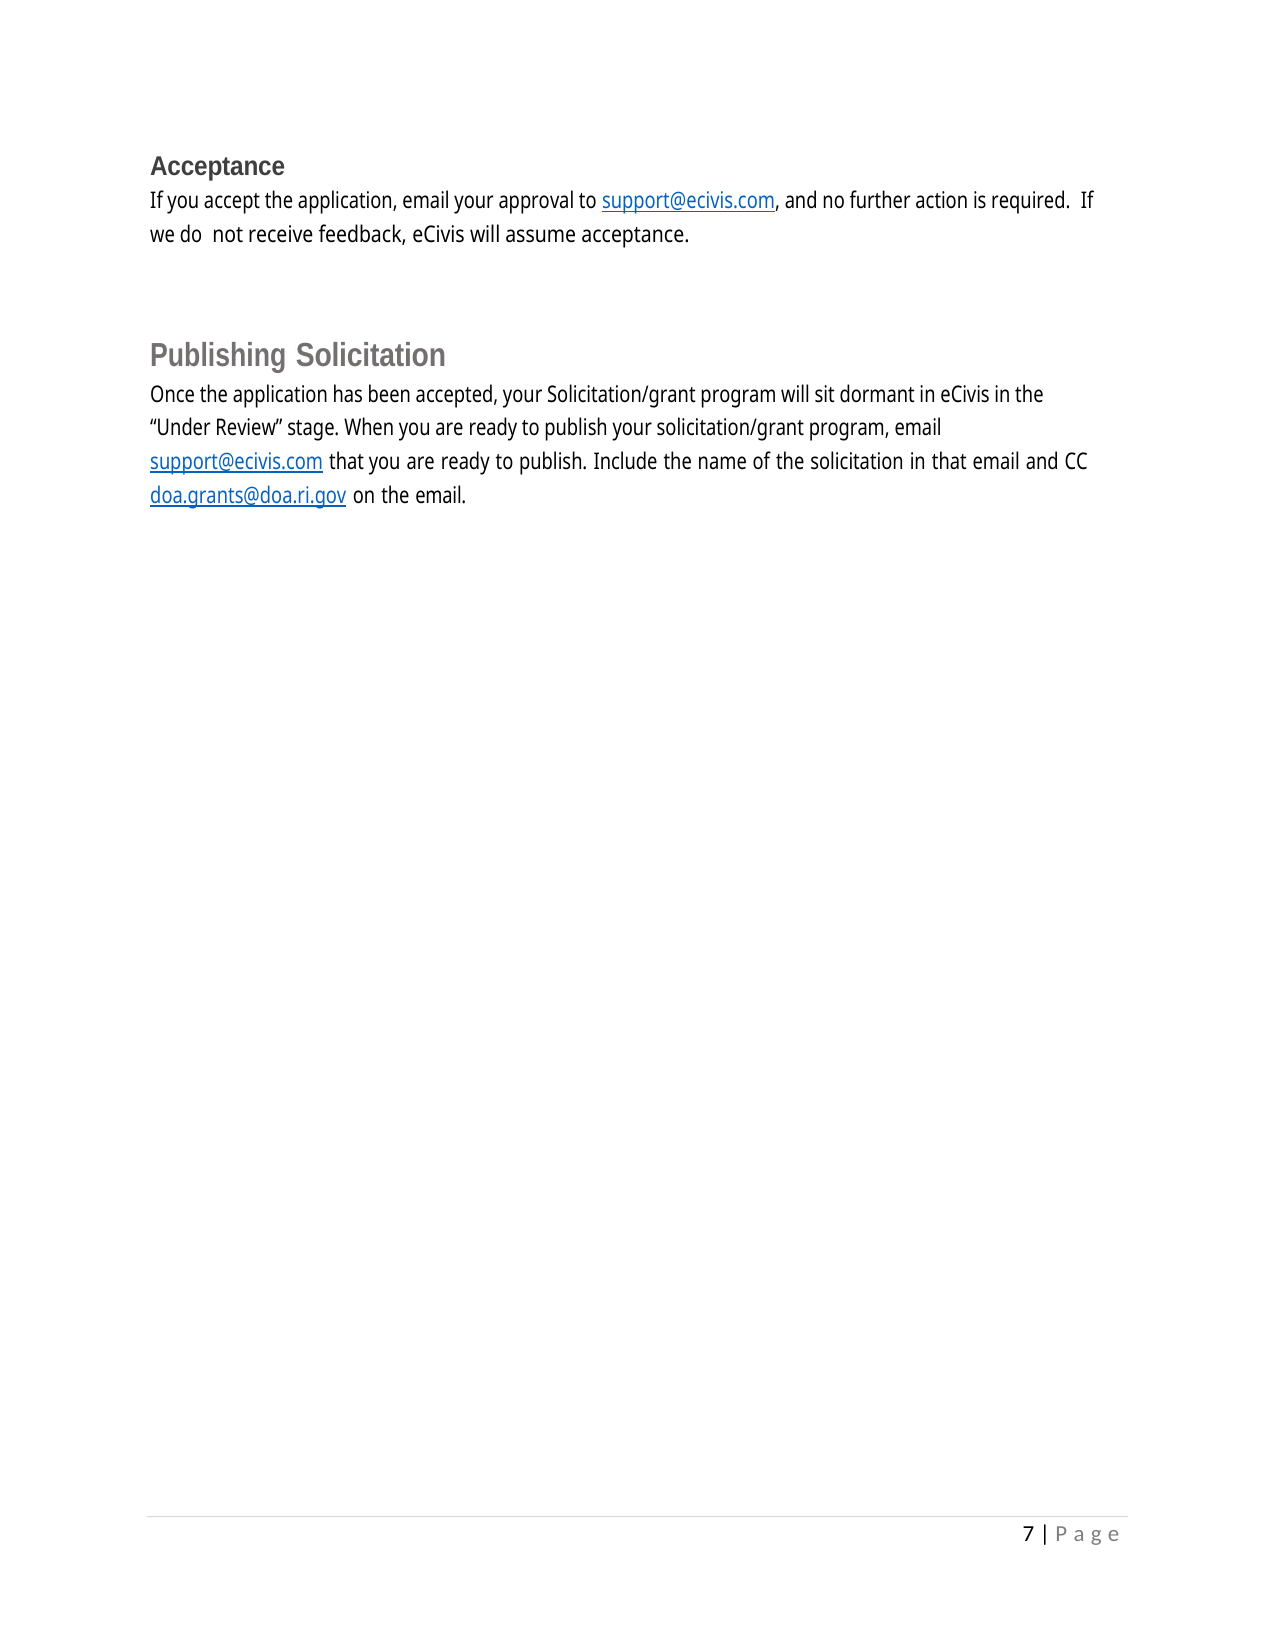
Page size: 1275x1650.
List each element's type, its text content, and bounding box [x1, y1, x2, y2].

subtitle Acceptance [150, 150, 1135, 181]
subtitle Publishing Solicitation [150, 335, 1135, 374]
text Once the application has been accepted, your Solicitation/grant program will sit dormant in eCivis in the “Under Review” stage. When you are ready to publish your solicitation/grant program, email support@ecivis.com that you are ready to publish. Include the name of the solicitation in that email and CC doa.grants@doa.ri.gov on the email. [150, 377, 1098, 510]
text If you accept the application, email your approval to support@ecivis.com, and no further action is required. If we do not receive feedback, eCivis will assume acceptance. [150, 184, 1098, 249]
